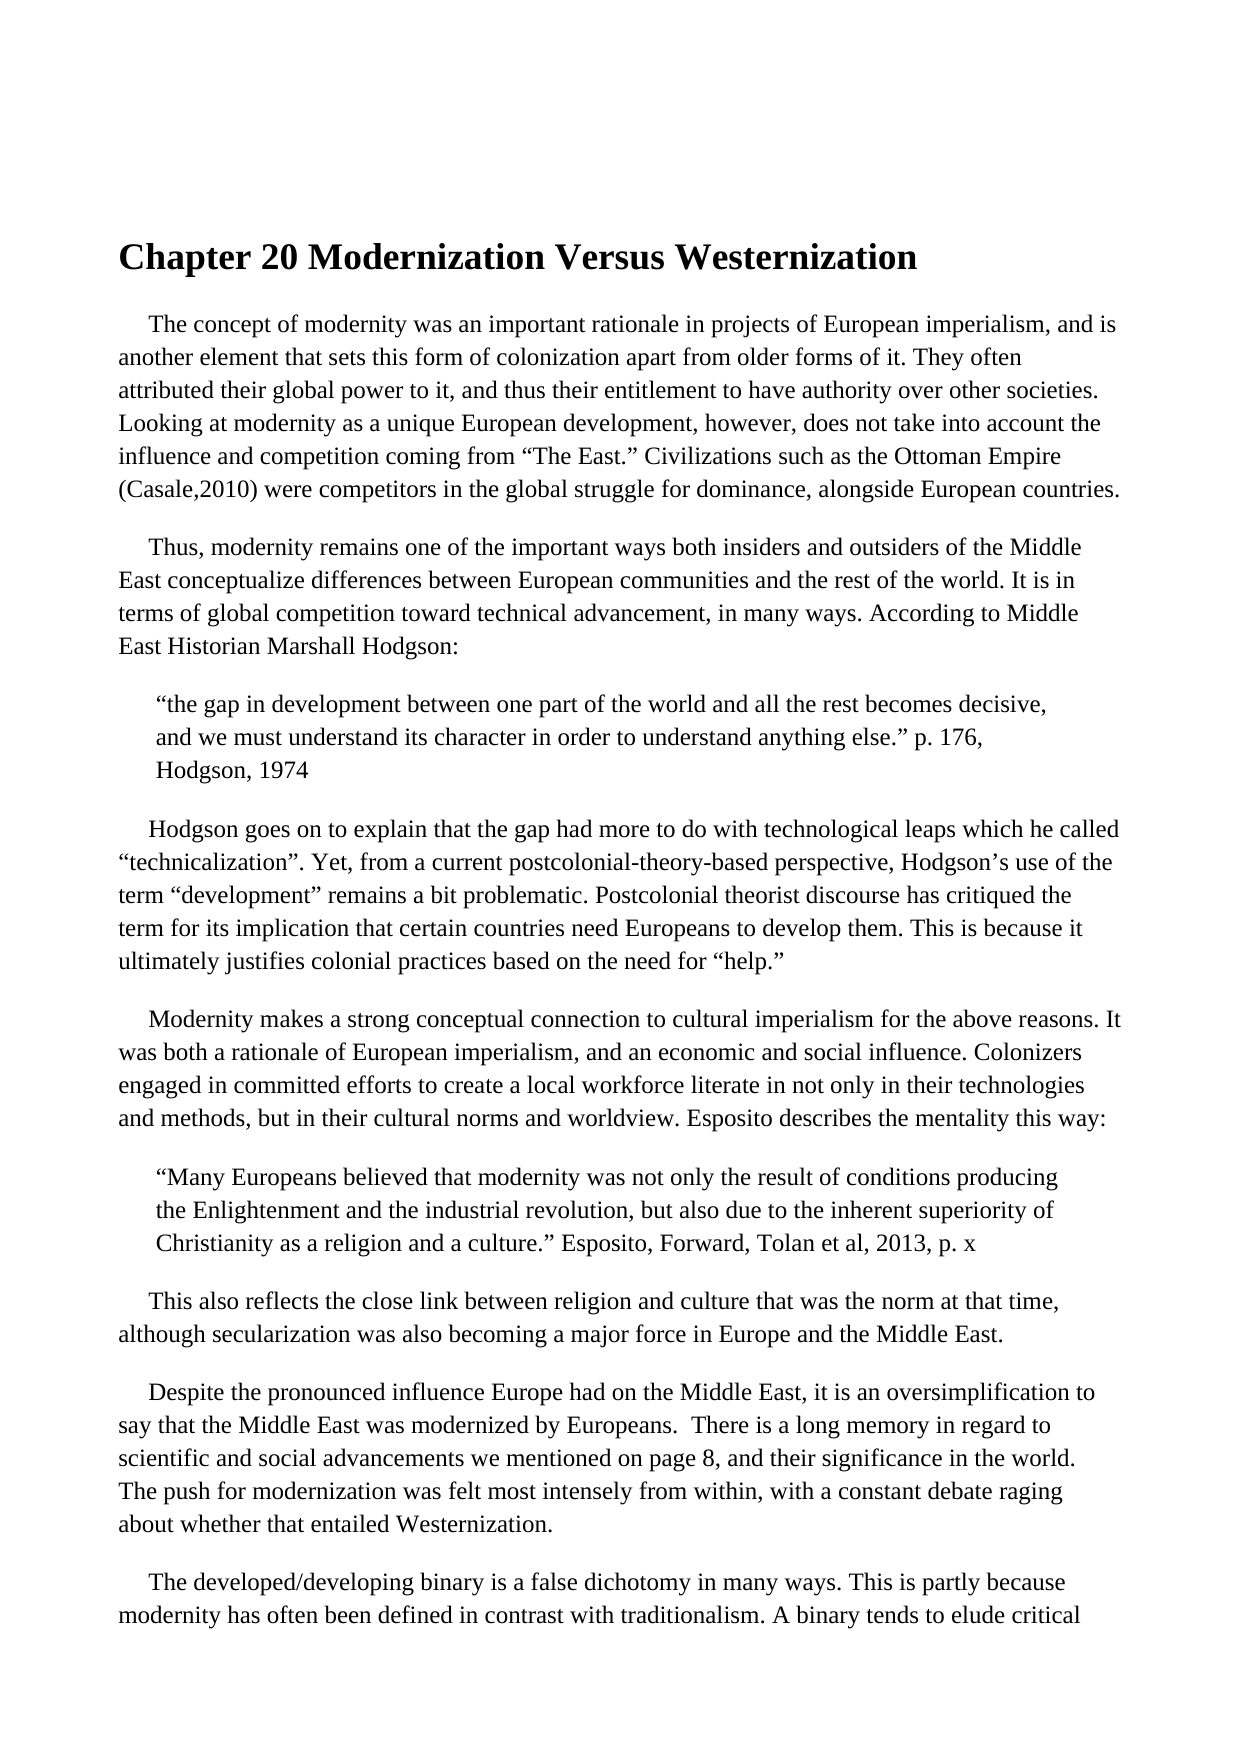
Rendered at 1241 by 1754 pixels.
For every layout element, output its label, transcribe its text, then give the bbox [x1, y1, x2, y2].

text Modernity makes a strong conceptual connection to cultural imperialism for the above reasons. It was both a rationale of European imperialism, and an economic and social influence. Colonizers engaged in committed efforts to create a local workforce literate in not only in their technologies and methods, but in their cultural norms and worldview. Esposito describes the mentality this way: [118, 1004, 1122, 1132]
text The concept of modernity was an important rationale in projects of European imperialism, and is another element that sets this form of colonization apart from older forms of it. They often attributed their global power to it, and thus their entitlement to have authority over other societies. Looking at modernity as a unique European development, however, does not take into account the influence and competition coming from “The East.” Civilizations such as the Ottoman Empire (Casale,2010) were competitors in the global struggle for dominance, alongside European countries. [118, 309, 1122, 503]
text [118, 1567, 1122, 1629]
subtitle Chapter 20 Modernization Versus Westernization [118, 234, 1122, 277]
text “Many Europeans believed that modernity was not only the result of conditions producing the Enlightenment and the industrial revolution, but also due to the inherent superiority of Christianity as a religion and a culture.” Esposito, Forward, Tolan et al, 2013, p. x [156, 1162, 1084, 1256]
text Hodgson goes on to explain that the gap had more to do with technological leaps which he called “technicalization”. Yet, from a current postcolonial-theory-based perspective, Hodgson’s use of the term “development” remains a bit problematic. Postcolonial theorist discourse has critiqued the term for its implication that certain countries need Europeans to develop them. This is because it ultimately justifies colonial practices based on the need for “help.” [118, 814, 1122, 975]
text Despite the pronounced influence Europe had on the Middle East, it is an oversimplification to say that the Middle East was modernized by Europeans. There is a long memory in regard to scientific and social advancements we mentioned on page 8, and their significance in the world. The push for modernization was felt most intensely from within, with a constant debate raging about whether that entailed Westernization. [118, 1377, 1122, 1538]
text “the gap in development between one part of the world and all the rest becomes decisive, and we must understand its character in order to understand anything else.” p. 176, Hodgson, 1974 [156, 689, 1084, 784]
text This also reflects the close link between religion and culture that was the norm at that time, although secularization was also becoming a major force in Europe and the Middle East. [118, 1286, 1122, 1348]
text Thus, modernity remains one of the important ways both insiders and outsiders of the Middle East conceptualize differences between European communities and the rest of the world. It is in terms of global competition toward technical advancement, in many ways. According to Middle East Historian Marshall Hodgson: [118, 532, 1122, 660]
